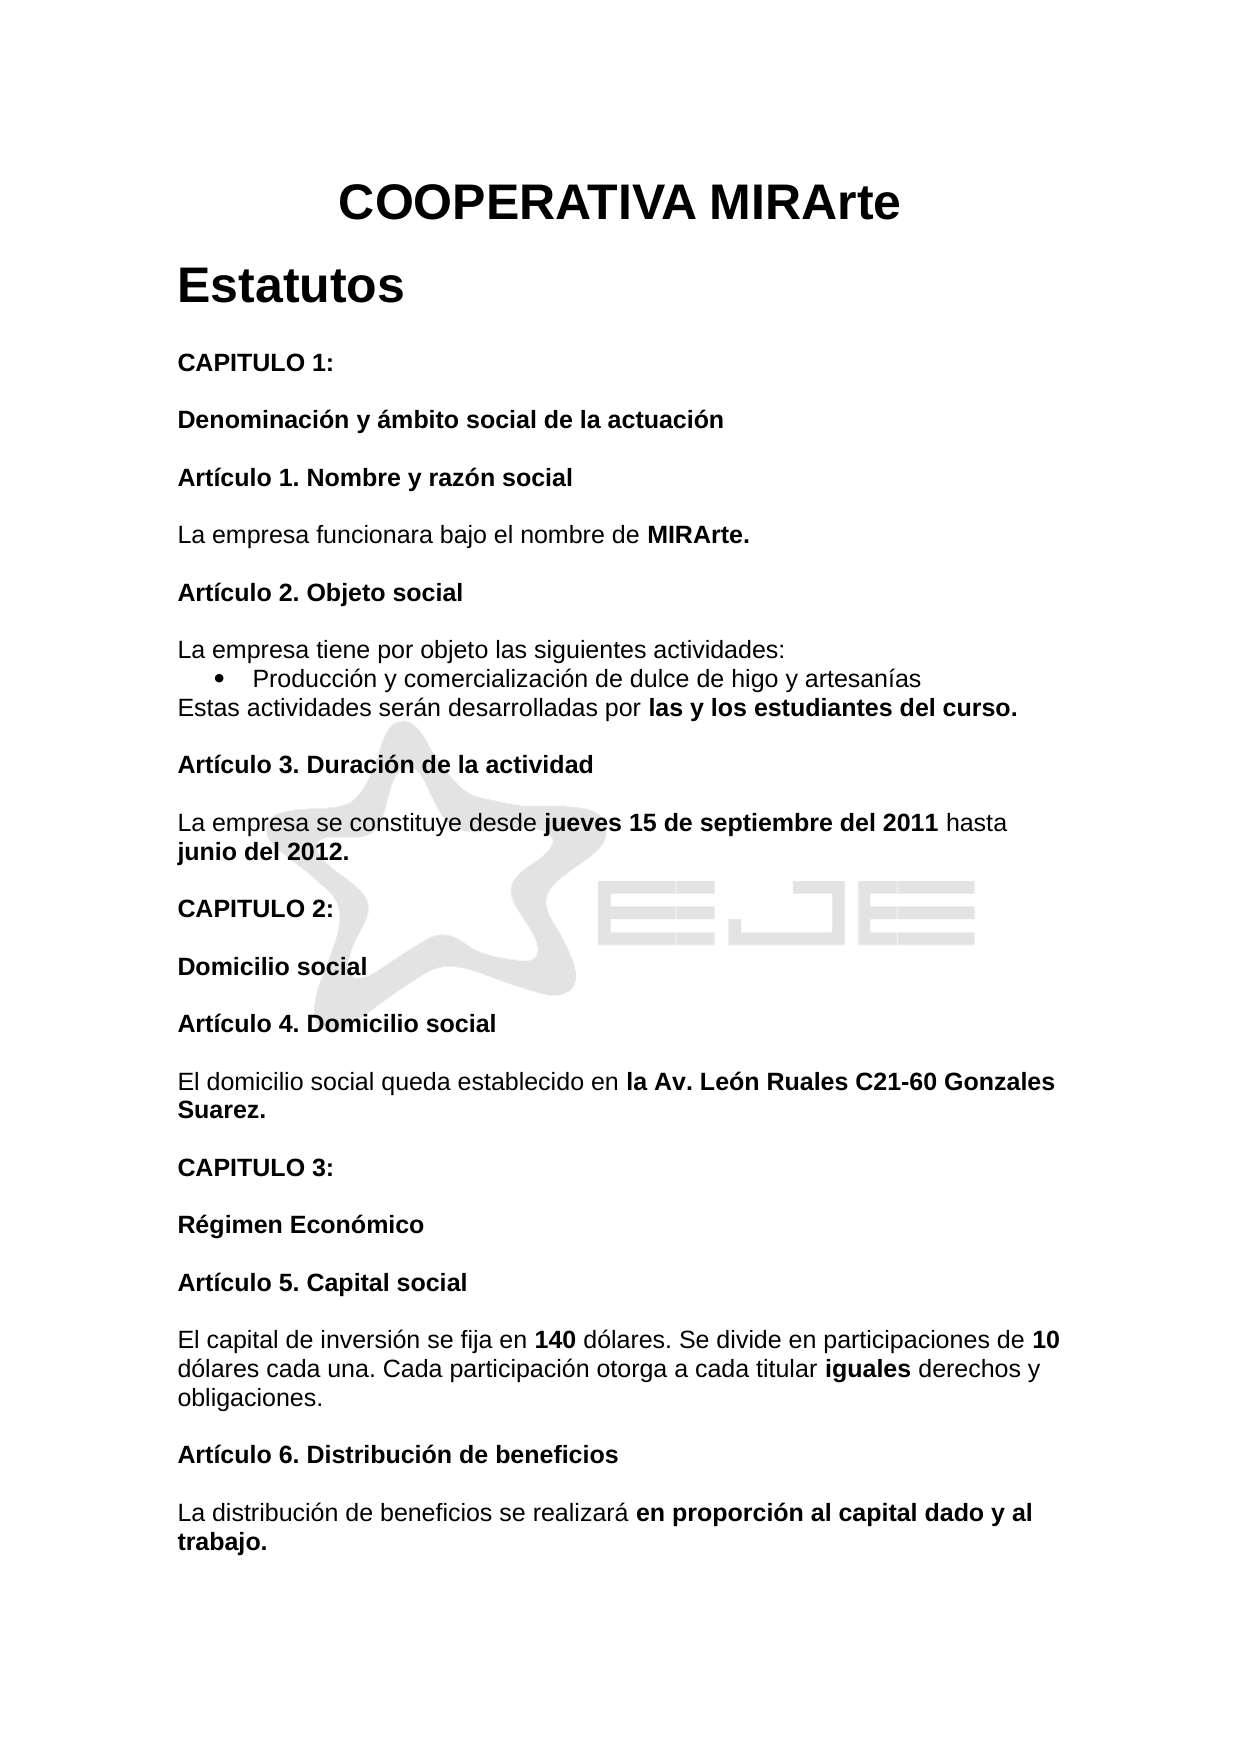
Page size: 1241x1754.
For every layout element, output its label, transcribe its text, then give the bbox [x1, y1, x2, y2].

text CAPITULO 1: [177, 348, 1063, 376]
text Artículo 2. Objeto social [177, 578, 1063, 606]
text CAPITULO 3: [177, 1153, 1063, 1181]
text El domicilio social queda establecido en la Av. León Ruales C21-60 Gonzales Suarez. [177, 1066, 1063, 1124]
text El capital de inversión se fija en 140 dólares. Se divide en participaciones de 10 dólares cada una. Cada participación otorga a cada titular iguales derechos y obligaciones. [177, 1325, 1063, 1411]
text Artículo 3. Duración de la actividad [177, 750, 1063, 779]
text Artículo 4. Domicilio social [177, 1009, 1063, 1038]
subtitle COOPERATIVA MIRArte [177, 173, 1063, 230]
text Régimen Económico [177, 1210, 1063, 1239]
text Estas actividades serán desarrolladas por las y los estudiantes del curso. [177, 693, 1063, 721]
text La empresa se constituye desde jueves 15 de septiembre del 2011 hasta junio del 2012. [177, 808, 1063, 865]
list Producción y comercialización de dulce de higo y artesanías [215, 664, 1063, 693]
text La empresa tiene por objeto las siguientes actividades: [177, 635, 1063, 664]
text La empresa funcionara bajo el nombre de MIRArte. [177, 520, 1063, 549]
text Denominación y ámbito social de la actuación [177, 405, 1063, 434]
text CAPITULO 2: [177, 894, 1063, 923]
text Artículo 5. Capital social [177, 1268, 1063, 1296]
text Artículo 1. Nombre y razón social [177, 463, 1063, 491]
subtitle Estatutos [177, 255, 1063, 313]
text Domicilio social [177, 951, 1063, 980]
text Artículo 6. Distribución de beneficios [177, 1440, 1063, 1469]
text La distribución de beneficios se realizará en proporción al capital dado y al trabajo. [177, 1498, 1063, 1555]
